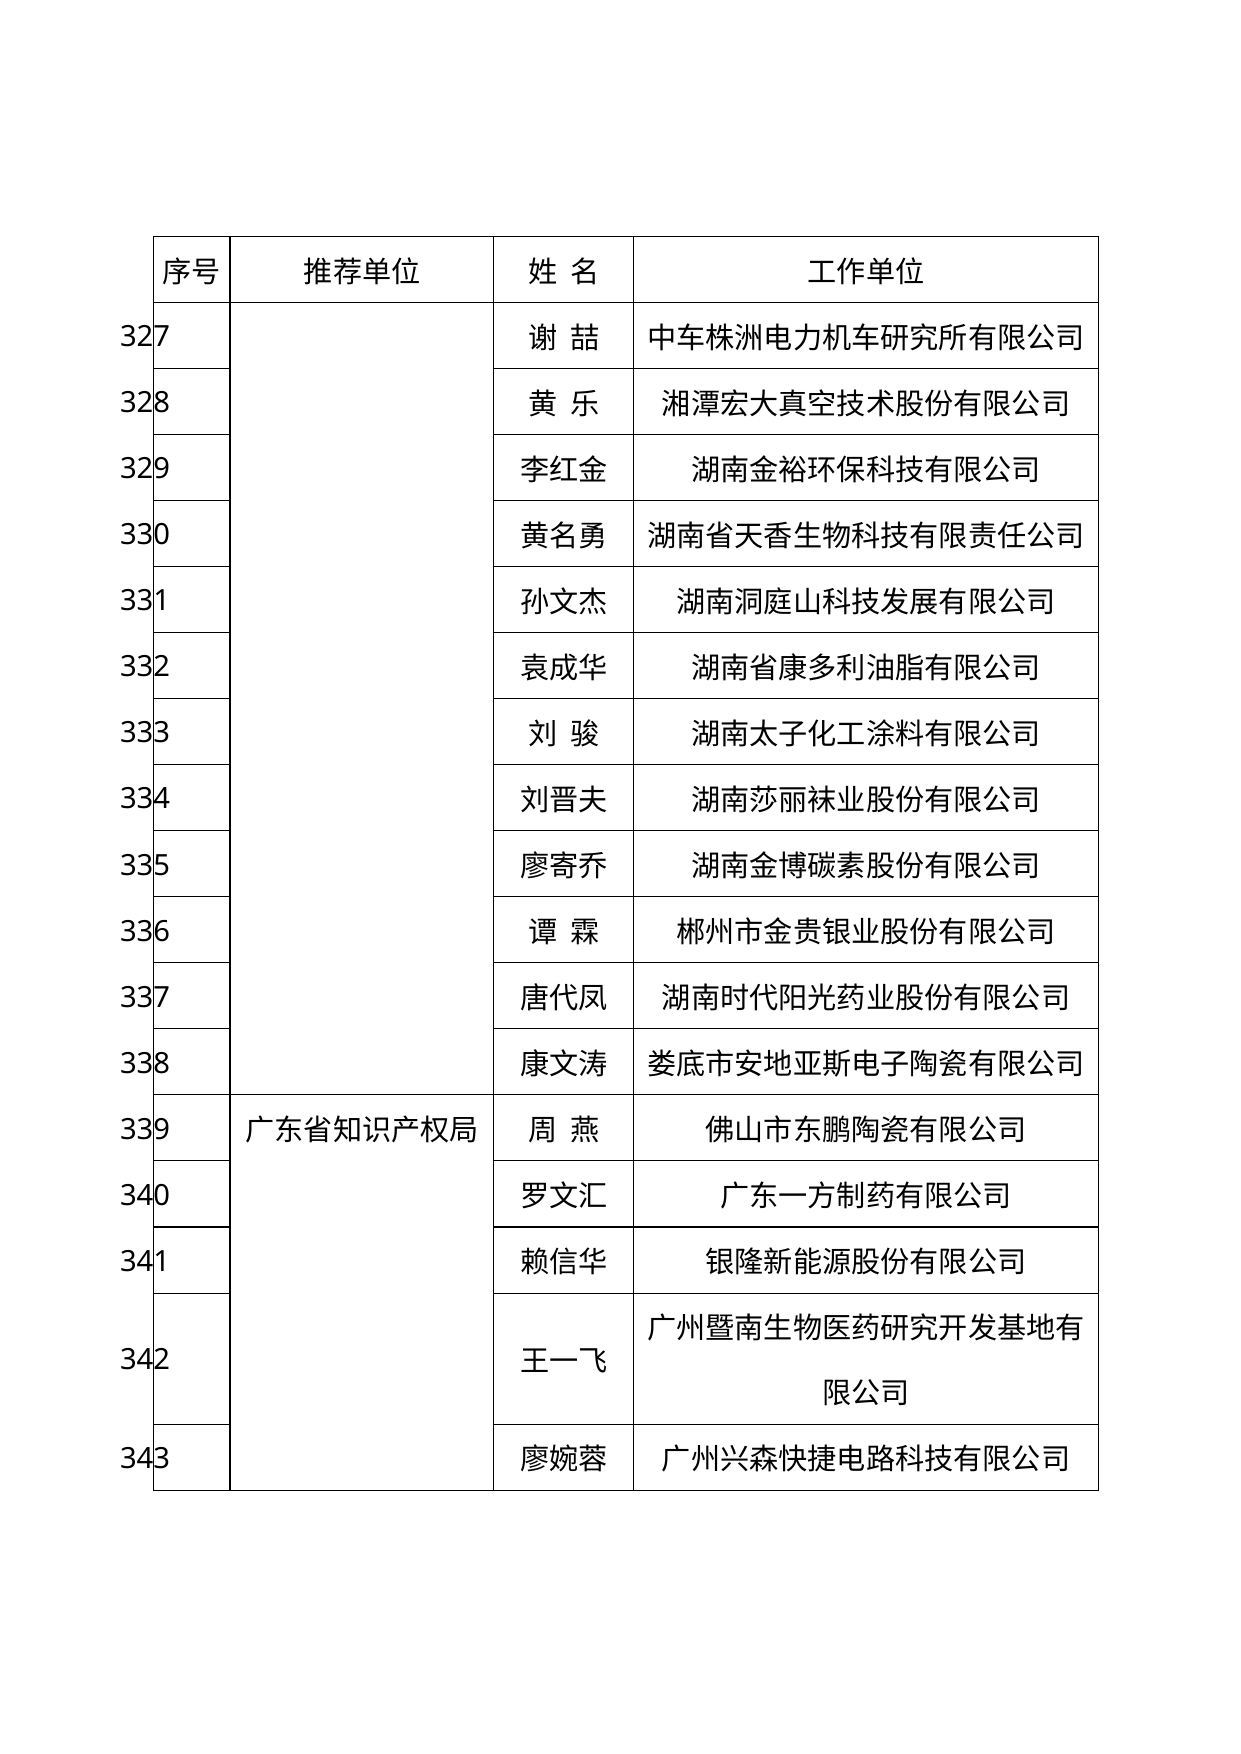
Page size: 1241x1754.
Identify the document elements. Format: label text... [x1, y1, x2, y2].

table_cell 袁成华 [494, 633, 633, 698]
table_cell 刘晋夫 [494, 765, 633, 830]
table_cell [154, 501, 229, 566]
table_cell [154, 1029, 229, 1094]
table_cell 湖南省康多利油脂有限公司 [634, 633, 1098, 698]
table_cell 广东省知识产权局 [231, 1095, 493, 1489]
table_cell [154, 1294, 229, 1423]
table_cell [154, 897, 229, 962]
table_cell 湖南省天香生物科技有限责任公司 [634, 501, 1098, 566]
table_cell 娄底市安地亚斯电子陶瓷有限公司 [634, 1029, 1098, 1094]
table_cell 刘 骏 [494, 699, 633, 764]
table_cell 湘潭宏大真空技术股份有限公司 [634, 369, 1098, 434]
table_cell 赖信华 [494, 1228, 633, 1292]
table_cell [154, 831, 229, 896]
table_cell 廖婉蓉 [494, 1425, 633, 1489]
table_cell 黄名勇 [494, 501, 633, 566]
table_cell 周 燕 [494, 1095, 633, 1160]
table_cell [154, 765, 229, 830]
table_cell 湖南洞庭山科技发展有限公司 [634, 567, 1098, 632]
table_cell [154, 633, 229, 698]
table_cell [154, 1161, 229, 1226]
table_header 推荐单位 [231, 237, 493, 302]
table_cell 湖南金裕环保科技有限公司 [634, 435, 1098, 500]
table_cell 佛山市东鹏陶瓷有限公司 [634, 1095, 1098, 1160]
table_cell [154, 303, 229, 368]
table_cell [154, 963, 229, 1028]
table_cell 银隆新能源股份有限公司 [634, 1228, 1098, 1292]
table_cell 廖寄乔 [494, 831, 633, 896]
table_cell 广州暨南生物医药研究开发基地有限公司 [634, 1294, 1098, 1423]
table_cell [154, 369, 229, 434]
table_cell [154, 699, 229, 764]
table_header 工作单位 [634, 237, 1098, 302]
table_cell 中车株洲电力机车研究所有限公司 [634, 303, 1098, 368]
table_cell 湖南莎丽袜业股份有限公司 [634, 765, 1098, 830]
table_cell 王一飞 [494, 1294, 633, 1423]
table_cell 唐代凤 [494, 963, 633, 1028]
table_cell 黄 乐 [494, 369, 633, 434]
table_cell [154, 1425, 229, 1489]
table_cell 湖南时代阳光药业股份有限公司 [634, 963, 1098, 1028]
table_cell 李红金 [494, 435, 633, 500]
table_cell 湖南金博碳素股份有限公司 [634, 831, 1098, 896]
table_cell [154, 1095, 229, 1160]
table_header 姓 名 [494, 237, 633, 302]
table_cell 孙文杰 [494, 567, 633, 632]
table_cell 罗文汇 [494, 1161, 633, 1226]
table_cell 广东一方制药有限公司 [634, 1161, 1098, 1226]
table_cell 康文涛 [494, 1029, 633, 1094]
table_cell 谢 喆 [494, 303, 633, 368]
table_cell 广州兴森快捷电路科技有限公司 [634, 1425, 1098, 1489]
table_cell 郴州市金贵银业股份有限公司 [634, 897, 1098, 962]
table_header 序号 [154, 237, 229, 302]
table_cell [154, 1228, 229, 1292]
table_cell [154, 567, 229, 632]
table_cell 谭 霖 [494, 897, 633, 962]
table_cell [154, 435, 229, 500]
table_cell 湖南太子化工涂料有限公司 [634, 699, 1098, 764]
